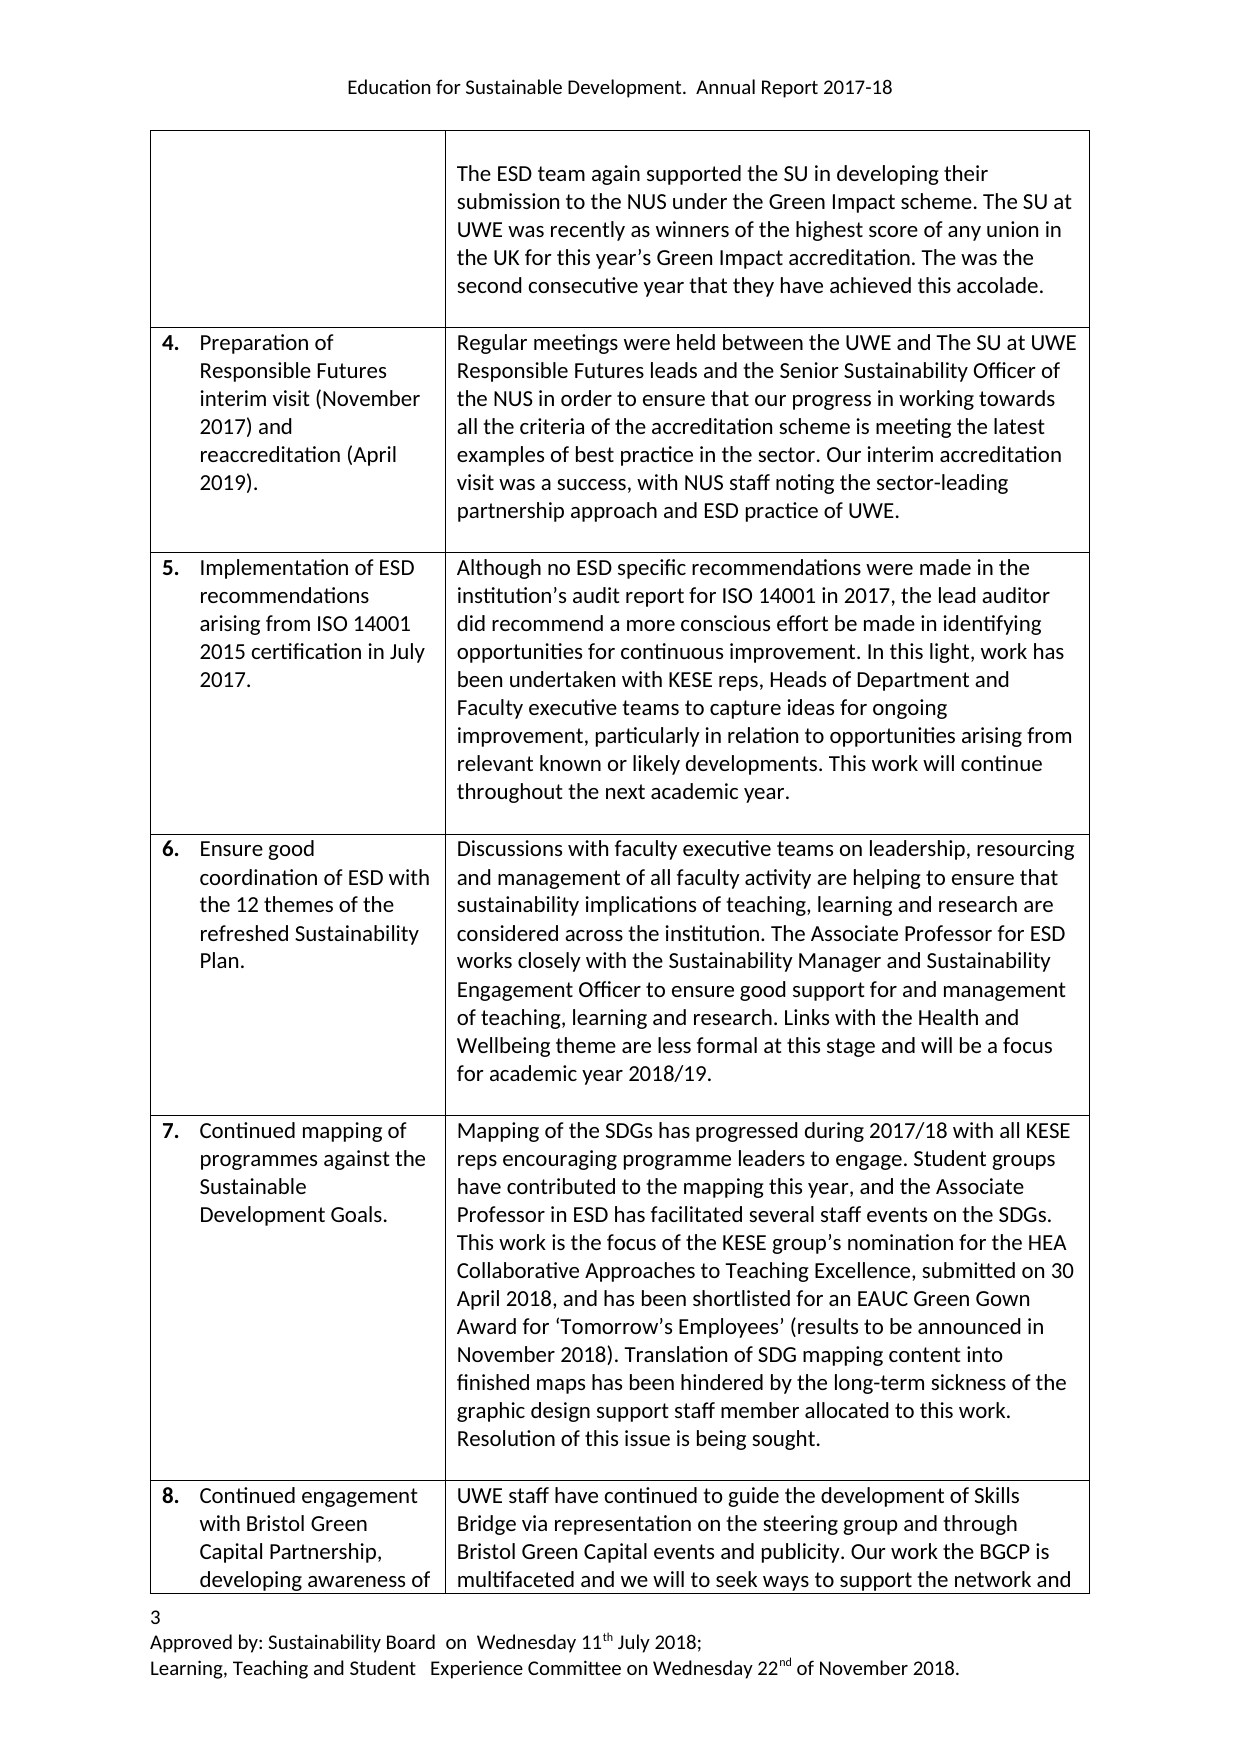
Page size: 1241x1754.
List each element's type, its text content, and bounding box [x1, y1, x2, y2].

table_cell Regular meetings were held between the UWE and The SU at UWE Responsible Futures leads and the Senior Sustainability Officer of the NUS in order to ensure that our progress in working towards all the criteria of the accreditation scheme is meeting the latest examples of best practice in the sector. Our interim accreditation visit was a success, with NUS staff noting the sector-leading partnership approach and ESD practice of UWE. [446, 328, 1089, 552]
table_cell Mapping of the SDGs has progressed during 2017/18 with all KESE reps encouraging programme leaders to engage. Student groups have contributed to the mapping this year, and the Associate Professor in ESD has facilitated several staff events on the SDGs. This work is the focus of the KESE group’s nomination for the HEA Collaborative Approaches to Teaching Excellence, submitted on 30 April 2018, and has been shortlisted for an EAUC Green Gown Award for ‘Tomorrow’s Employees’ (results to be announced in November 2018). Translation of SDG mapping content into finished maps has been hindered by the long-term sickness of the graphic design support staff member allocated to this work. Resolution of this issue is being sought. [446, 1116, 1089, 1480]
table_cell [446, 1481, 1089, 1593]
table_cell Although no ESD specific recommendations were made in the institution’s audit report for ISO 14001 in 2017, the lead auditor did recommend a more conscious effort be made in identifying opportunities for continuous improvement. In this light, work has been undertaken with KESE reps, Heads of Department and Faculty executive teams to capture ideas for ongoing improvement, particularly in relation to opportunities arising from relevant known or likely developments. This work will continue throughout the next academic year. [446, 553, 1089, 833]
table_cell Discussions with faculty executive teams on leadership, resourcing and management of all faculty activity are helping to ensure that sustainability implications of teaching, learning and research are considered across the institution. The Associate Professor for ESD works closely with the Sustainability Manager and Sustainability Engagement Officer to ensure good support for and management of teaching, learning and research. Links with the Health and Wellbeing theme are less formal at this stage and will be a focus for academic year 2018/19. [446, 835, 1089, 1115]
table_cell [151, 1481, 445, 1593]
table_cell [151, 131, 445, 327]
table_cell Continued mapping of programmes against the Sustainable Development Goals. [151, 1116, 445, 1480]
table_cell Preparation of Responsible Futures interim visit (November 2017) and reaccreditation (April 2019). [151, 328, 445, 552]
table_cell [446, 131, 1089, 327]
table_cell Ensure good coordination of ESD with the 12 themes of the refreshed Sustainability Plan. [151, 835, 445, 1115]
table_cell Implementation of ESD recommendations arising from ISO 14001 2015 certification in July 2017. [151, 553, 445, 833]
